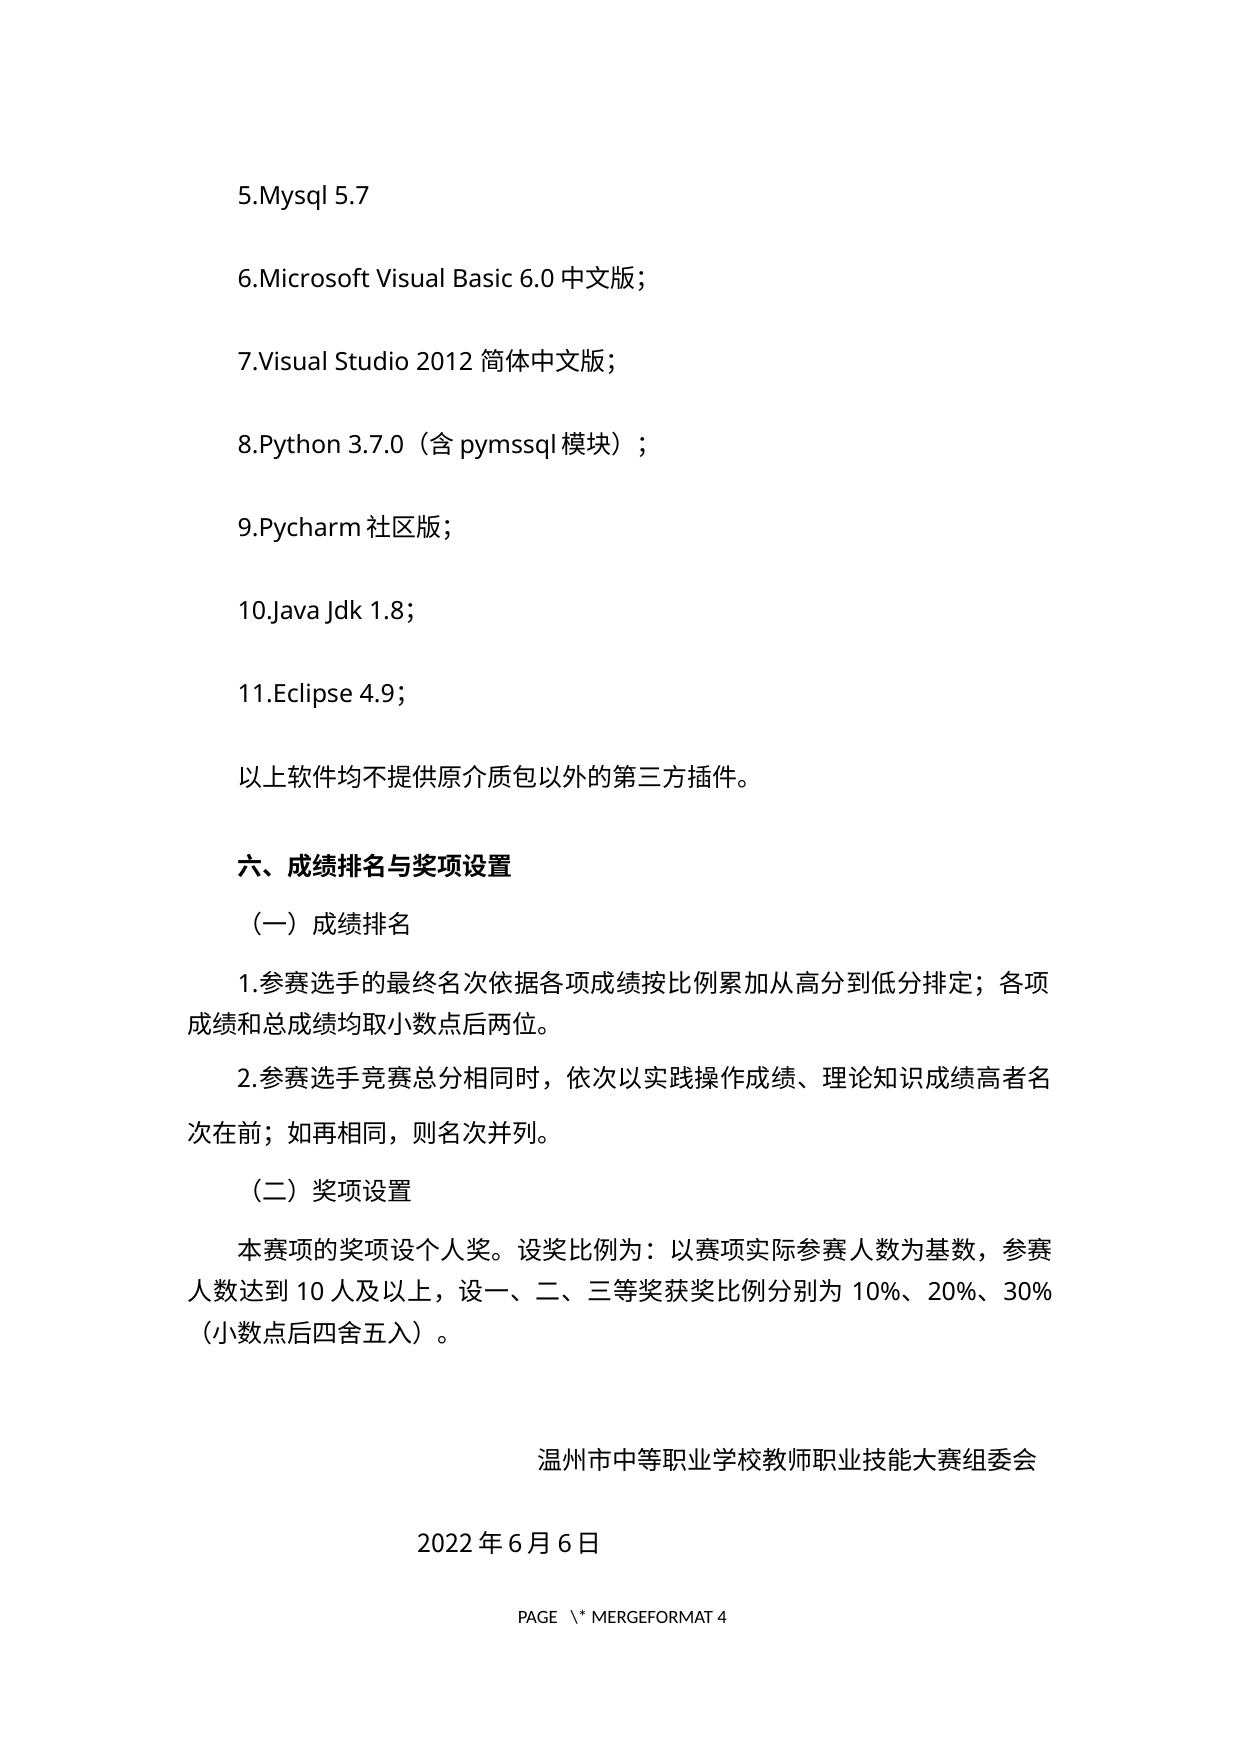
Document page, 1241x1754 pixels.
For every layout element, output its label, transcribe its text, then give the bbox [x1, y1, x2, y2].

text 10.Java Jdk 1.8； [187, 576, 1053, 641]
text 1.参赛选手的最终名次依据各项成绩按比例累加从高分到低分排定；各项成绩和总成绩均取小数点后两位。 [187, 959, 1053, 1042]
text 2022年6月6日 [187, 1509, 1053, 1574]
text 以上软件均不提供原介质包以外的第三方插件。 [187, 743, 1053, 808]
text 9.Pycharm社区版； [187, 493, 1053, 558]
text 11.Eclipse 4.9； [187, 659, 1053, 724]
text （二）奖项设置 [187, 1167, 1053, 1209]
text 本赛项的奖项设个人奖。设奖比例为：以赛项实际参赛人数为基数，参赛人数达到10人及以上，设一、二、三等奖获奖比例分别为 10%、20%、30%（小数点后四舍五入）。 [187, 1226, 1053, 1351]
text 8.Python 3.7.0（含pymssql模块）； [187, 410, 1053, 475]
text （一）成绩排名 [187, 900, 1053, 942]
text 7.Visual Studio 2012 简体中文版； [187, 327, 1053, 392]
text 六、成绩排名与奖项设置 [187, 842, 1053, 884]
text 2.参赛选手竞赛总分相同时，依次以实践操作成绩、理论知识成绩高者名次在前；如再相同，则名次并列。 [187, 1059, 1053, 1149]
text 5.Mysql 5.7 [187, 162, 1053, 227]
text 6.Microsoft Visual Basic 6.0中文版； [187, 244, 1053, 309]
text 温州市中等职业学校教师职业技能大赛组委会 [187, 1426, 1053, 1491]
